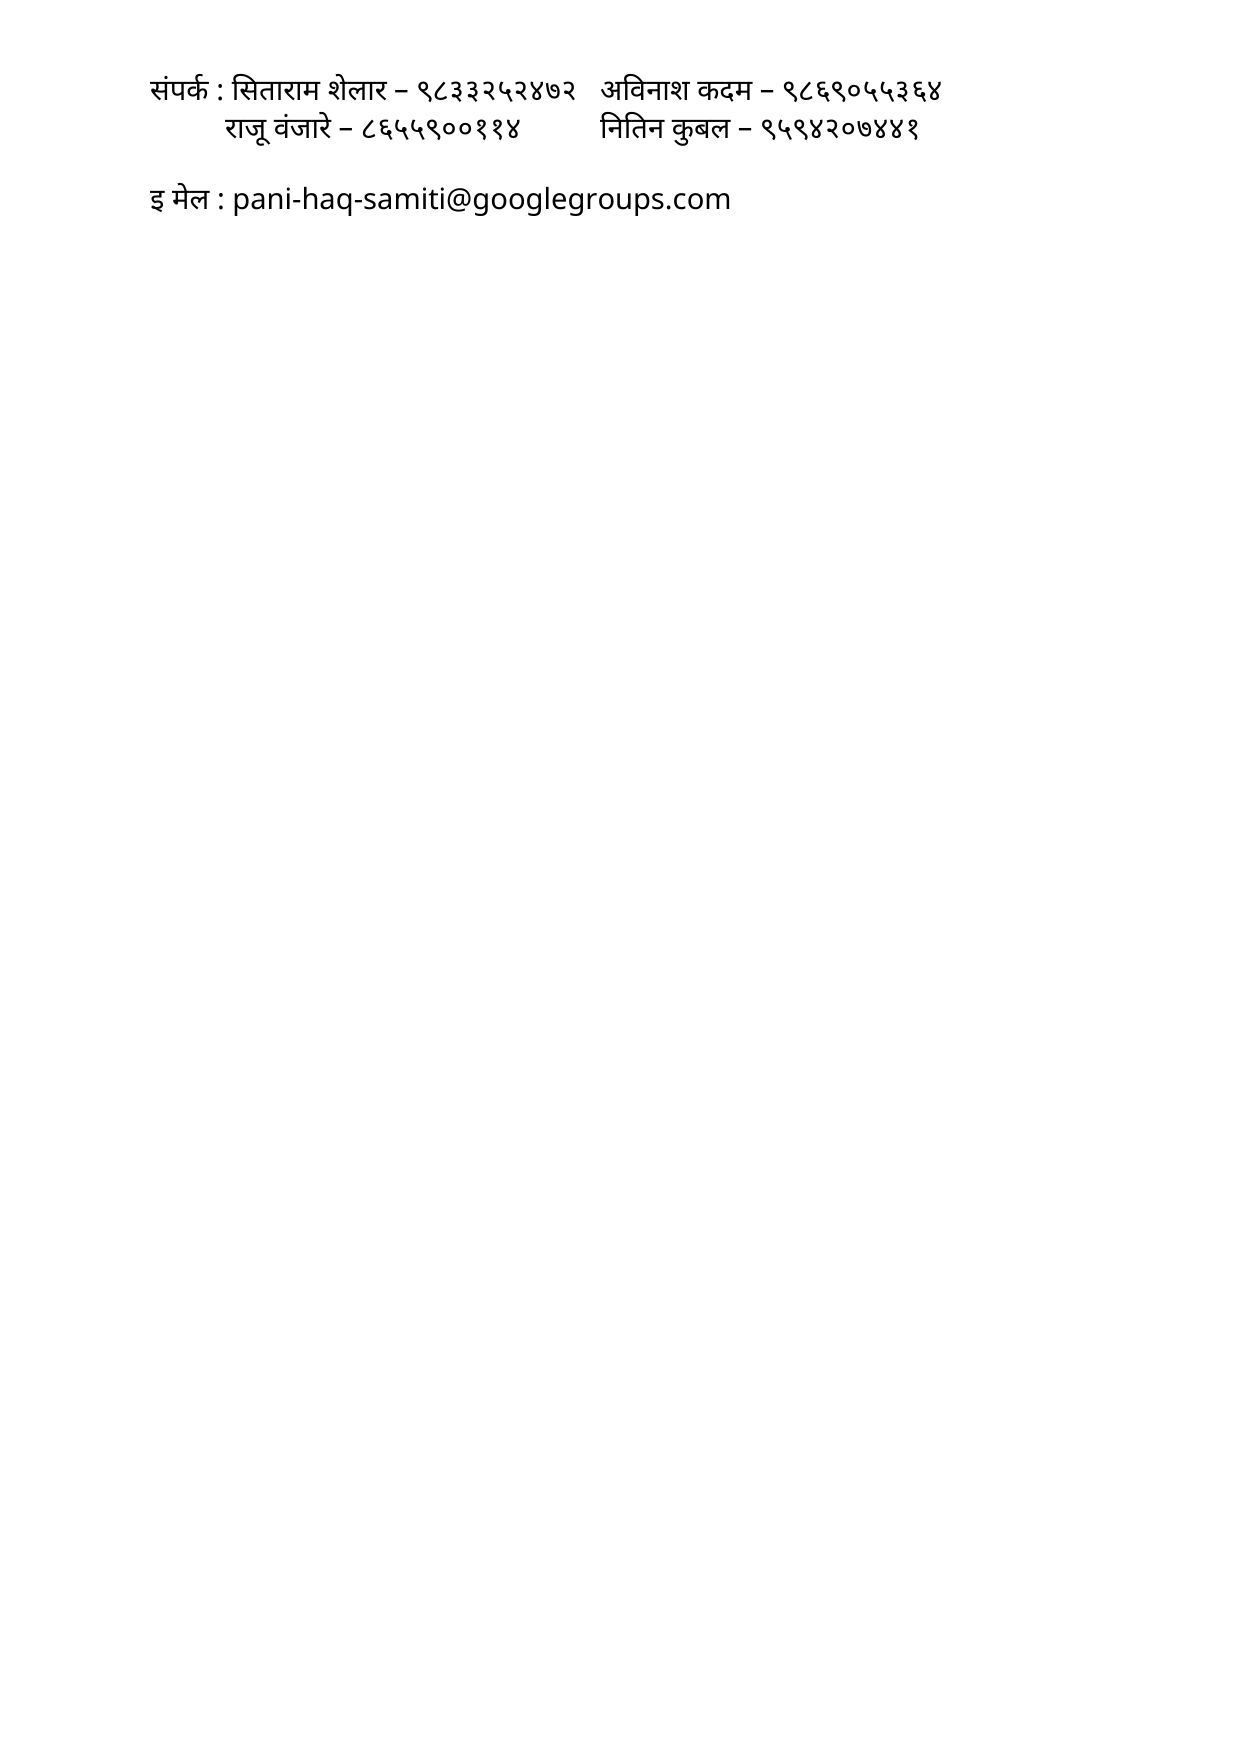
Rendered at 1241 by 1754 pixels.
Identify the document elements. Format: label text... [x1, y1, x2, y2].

text राजू वंजारे – ८६५५९००११४ नितिन कुबल – ९५९४२०७४४१ [150, 112, 1137, 150]
text संपर्क : सिताराम शेलार – ९८३३२५२४७२ अविनाश कदम – ९८६९०५५३६४ [150, 69, 1137, 112]
text इ मेल : pani-haq-samiti@googlegroups.com [150, 178, 1137, 221]
